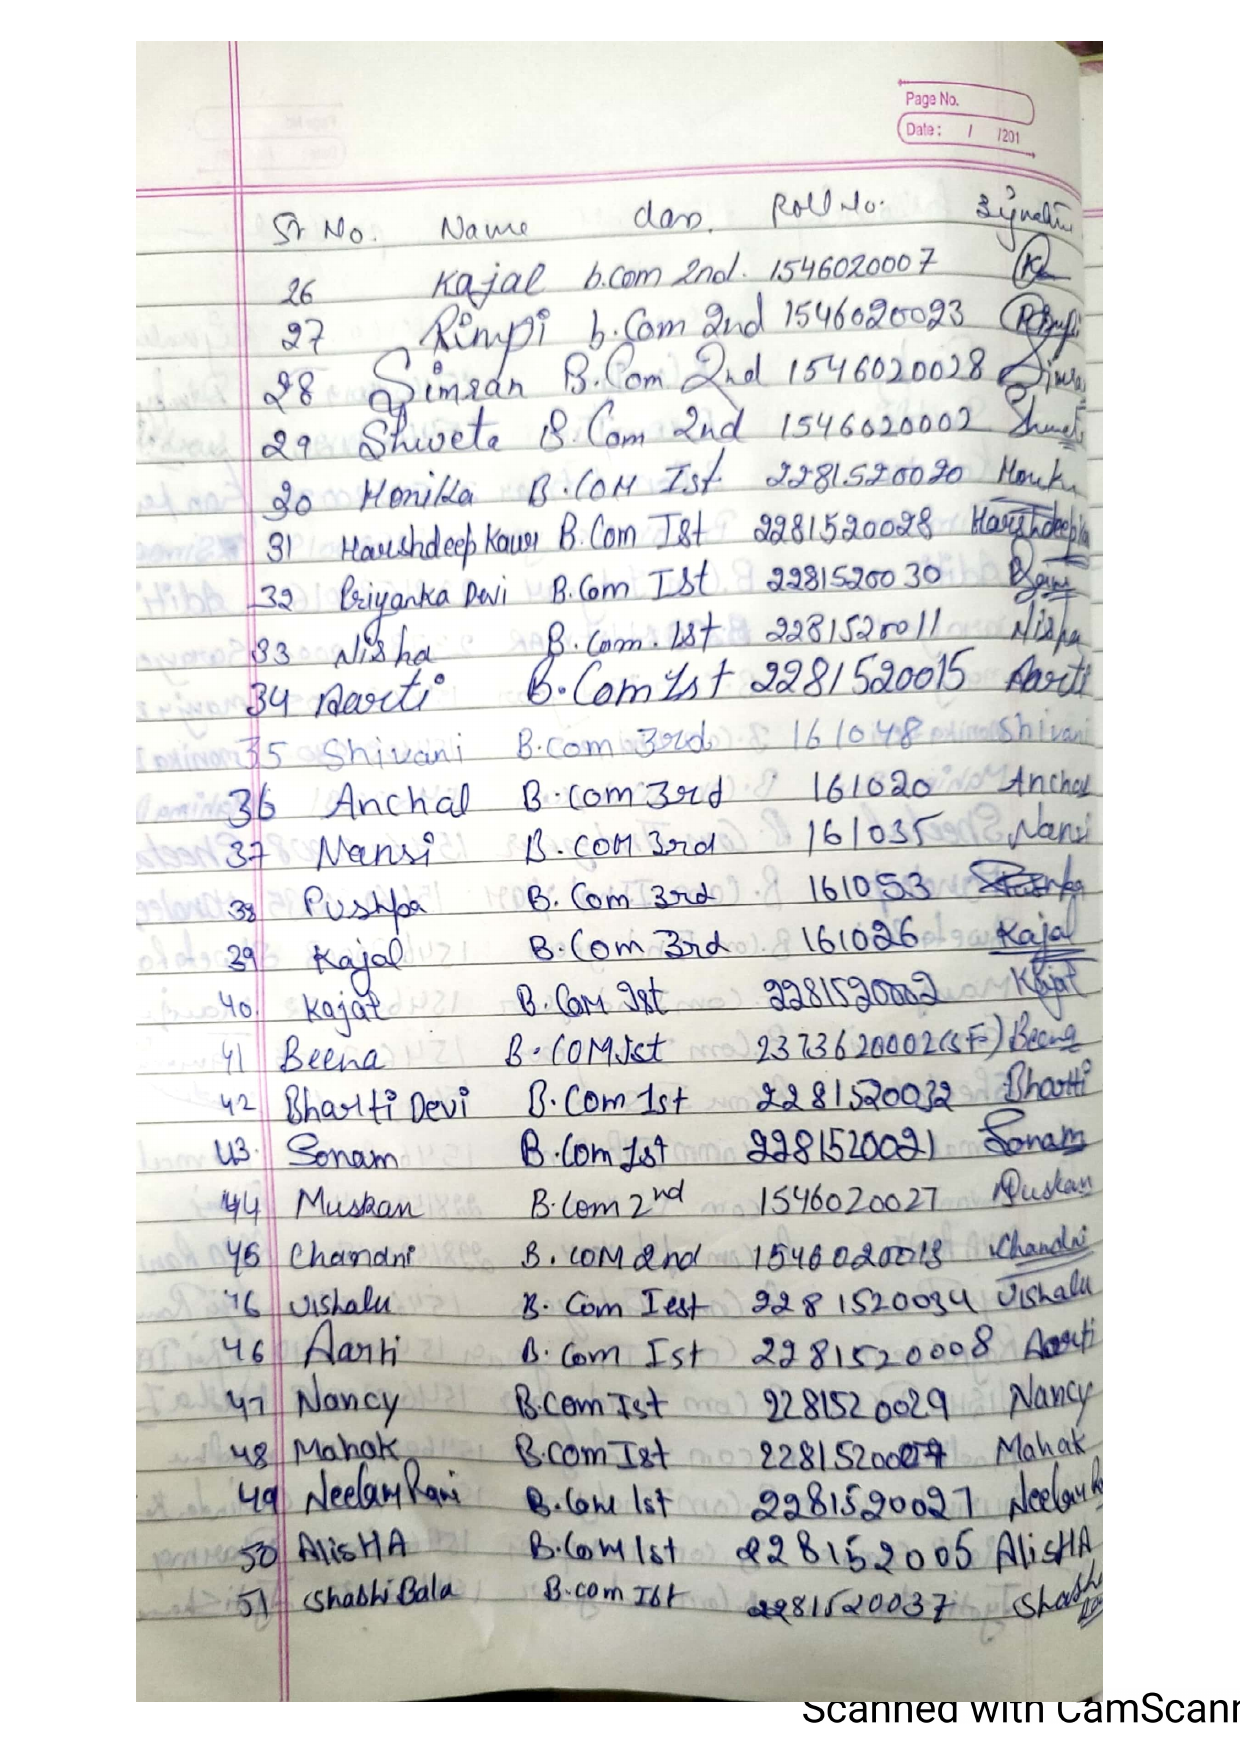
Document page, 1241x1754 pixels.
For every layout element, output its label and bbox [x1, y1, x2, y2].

picture [136, 41, 1240, 1724]
